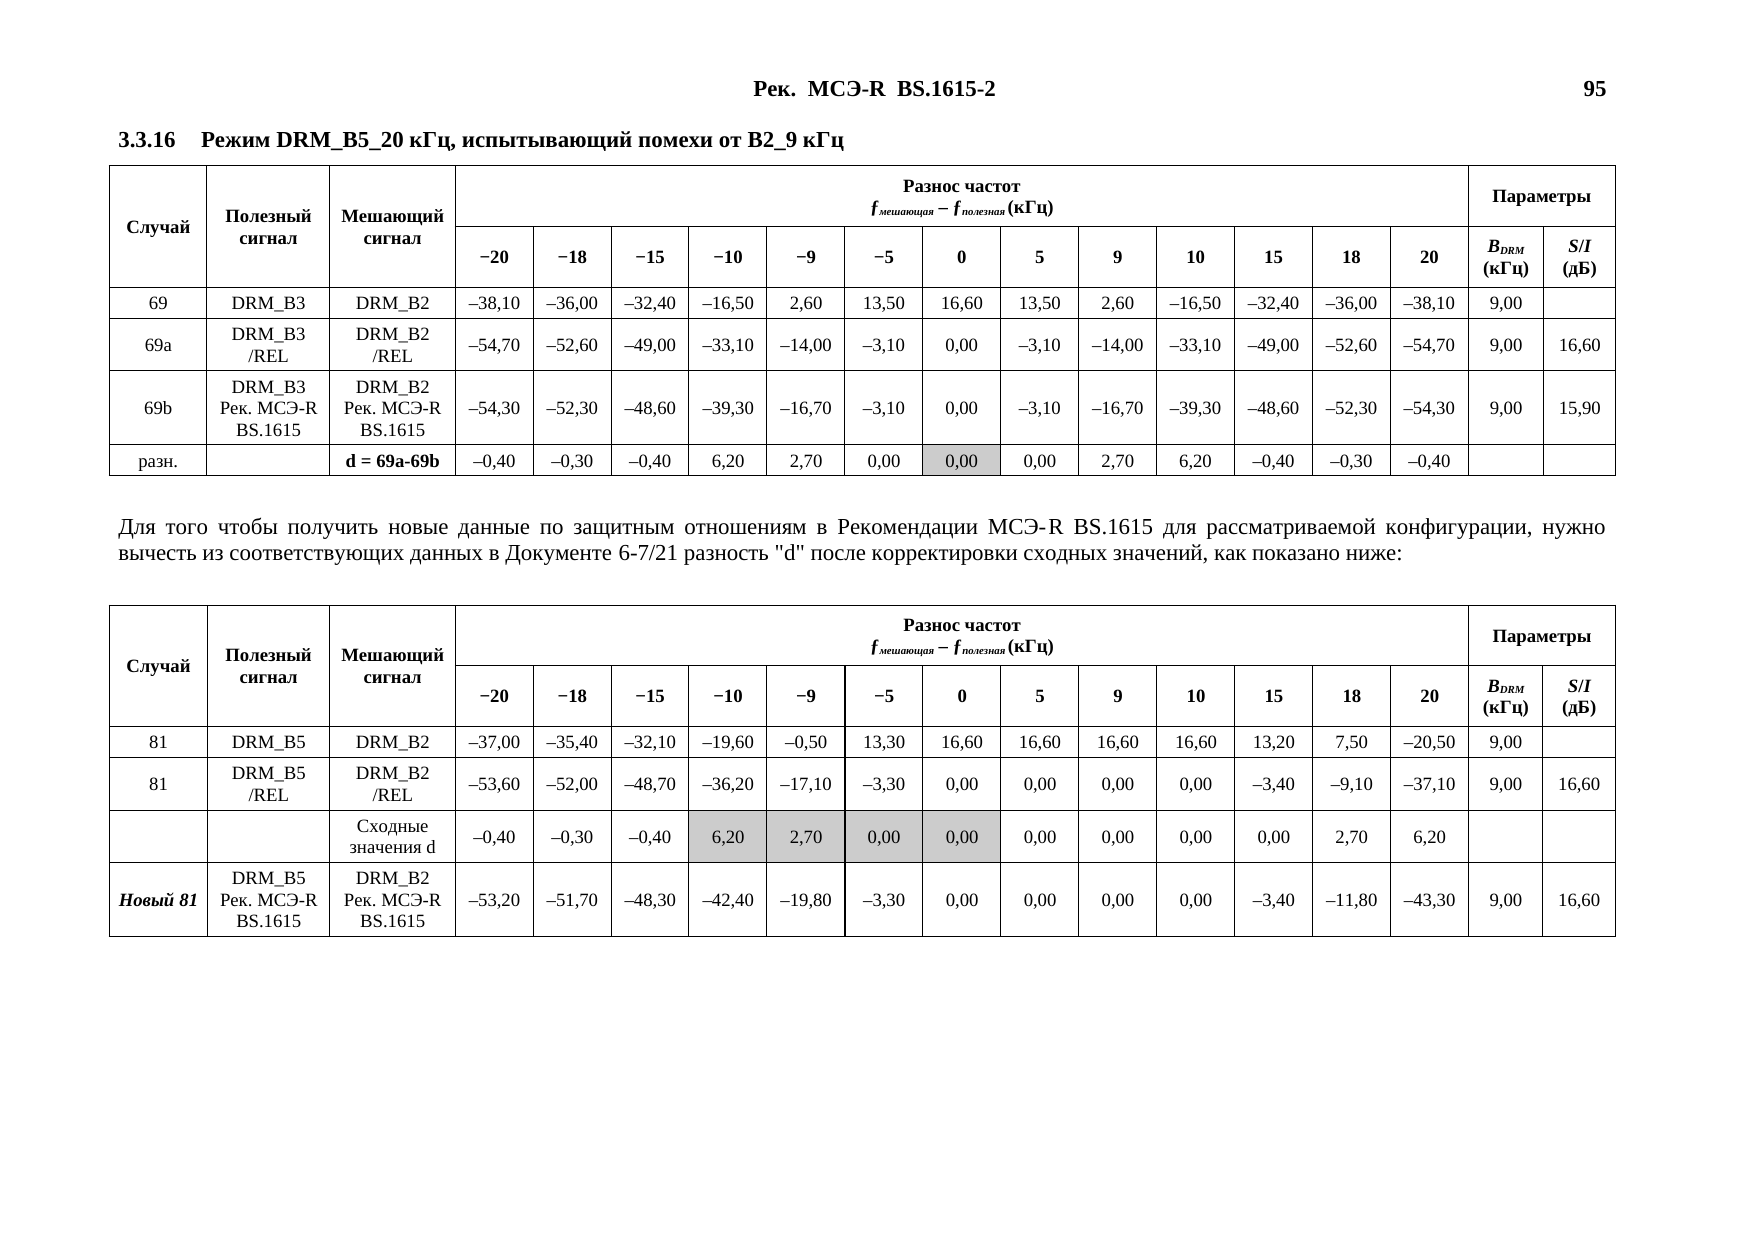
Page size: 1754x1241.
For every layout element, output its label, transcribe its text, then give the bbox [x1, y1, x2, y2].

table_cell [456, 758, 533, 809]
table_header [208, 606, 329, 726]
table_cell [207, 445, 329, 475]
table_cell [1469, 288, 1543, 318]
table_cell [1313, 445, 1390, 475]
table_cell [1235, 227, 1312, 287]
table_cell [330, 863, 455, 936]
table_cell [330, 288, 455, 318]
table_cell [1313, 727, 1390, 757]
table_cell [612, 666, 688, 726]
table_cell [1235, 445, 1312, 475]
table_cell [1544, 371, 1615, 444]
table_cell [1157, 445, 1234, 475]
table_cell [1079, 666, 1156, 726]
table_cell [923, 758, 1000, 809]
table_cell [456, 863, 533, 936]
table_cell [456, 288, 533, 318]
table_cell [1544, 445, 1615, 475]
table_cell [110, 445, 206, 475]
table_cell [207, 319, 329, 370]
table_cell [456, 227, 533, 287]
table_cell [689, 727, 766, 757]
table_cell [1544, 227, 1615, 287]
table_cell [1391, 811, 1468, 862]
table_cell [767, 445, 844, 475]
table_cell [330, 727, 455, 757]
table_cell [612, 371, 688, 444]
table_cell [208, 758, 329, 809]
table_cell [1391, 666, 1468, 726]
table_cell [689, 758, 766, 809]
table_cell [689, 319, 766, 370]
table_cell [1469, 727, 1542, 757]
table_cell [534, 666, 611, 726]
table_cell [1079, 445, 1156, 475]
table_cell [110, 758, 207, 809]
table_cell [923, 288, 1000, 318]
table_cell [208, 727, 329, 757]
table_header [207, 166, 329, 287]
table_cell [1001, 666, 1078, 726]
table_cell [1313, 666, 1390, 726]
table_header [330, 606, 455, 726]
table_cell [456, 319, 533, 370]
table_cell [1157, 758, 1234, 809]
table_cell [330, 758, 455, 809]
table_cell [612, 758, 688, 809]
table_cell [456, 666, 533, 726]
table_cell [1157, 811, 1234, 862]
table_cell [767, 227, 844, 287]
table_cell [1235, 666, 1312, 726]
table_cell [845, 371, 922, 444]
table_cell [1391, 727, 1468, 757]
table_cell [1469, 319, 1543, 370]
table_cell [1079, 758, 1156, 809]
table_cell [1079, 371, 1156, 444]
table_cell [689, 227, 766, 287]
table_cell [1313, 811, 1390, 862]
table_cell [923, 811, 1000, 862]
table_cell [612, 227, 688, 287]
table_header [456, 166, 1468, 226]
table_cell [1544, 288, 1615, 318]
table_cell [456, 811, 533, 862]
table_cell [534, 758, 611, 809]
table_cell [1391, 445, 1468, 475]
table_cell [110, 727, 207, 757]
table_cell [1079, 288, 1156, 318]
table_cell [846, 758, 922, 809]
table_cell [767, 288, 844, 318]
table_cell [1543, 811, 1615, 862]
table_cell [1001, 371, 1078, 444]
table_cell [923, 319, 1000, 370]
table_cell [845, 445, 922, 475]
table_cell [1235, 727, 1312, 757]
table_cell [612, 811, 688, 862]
text Для того чтобы получить новые данные по защитным отношениям в Рекомендации МСЭ-R BS.1615 для рассматриваемой конфигурации, нужно вычесть из соответствующих данных в Документе 6-7/21 разность "d" после корректировки сходных значений, как показано ниже: [118, 513, 1606, 566]
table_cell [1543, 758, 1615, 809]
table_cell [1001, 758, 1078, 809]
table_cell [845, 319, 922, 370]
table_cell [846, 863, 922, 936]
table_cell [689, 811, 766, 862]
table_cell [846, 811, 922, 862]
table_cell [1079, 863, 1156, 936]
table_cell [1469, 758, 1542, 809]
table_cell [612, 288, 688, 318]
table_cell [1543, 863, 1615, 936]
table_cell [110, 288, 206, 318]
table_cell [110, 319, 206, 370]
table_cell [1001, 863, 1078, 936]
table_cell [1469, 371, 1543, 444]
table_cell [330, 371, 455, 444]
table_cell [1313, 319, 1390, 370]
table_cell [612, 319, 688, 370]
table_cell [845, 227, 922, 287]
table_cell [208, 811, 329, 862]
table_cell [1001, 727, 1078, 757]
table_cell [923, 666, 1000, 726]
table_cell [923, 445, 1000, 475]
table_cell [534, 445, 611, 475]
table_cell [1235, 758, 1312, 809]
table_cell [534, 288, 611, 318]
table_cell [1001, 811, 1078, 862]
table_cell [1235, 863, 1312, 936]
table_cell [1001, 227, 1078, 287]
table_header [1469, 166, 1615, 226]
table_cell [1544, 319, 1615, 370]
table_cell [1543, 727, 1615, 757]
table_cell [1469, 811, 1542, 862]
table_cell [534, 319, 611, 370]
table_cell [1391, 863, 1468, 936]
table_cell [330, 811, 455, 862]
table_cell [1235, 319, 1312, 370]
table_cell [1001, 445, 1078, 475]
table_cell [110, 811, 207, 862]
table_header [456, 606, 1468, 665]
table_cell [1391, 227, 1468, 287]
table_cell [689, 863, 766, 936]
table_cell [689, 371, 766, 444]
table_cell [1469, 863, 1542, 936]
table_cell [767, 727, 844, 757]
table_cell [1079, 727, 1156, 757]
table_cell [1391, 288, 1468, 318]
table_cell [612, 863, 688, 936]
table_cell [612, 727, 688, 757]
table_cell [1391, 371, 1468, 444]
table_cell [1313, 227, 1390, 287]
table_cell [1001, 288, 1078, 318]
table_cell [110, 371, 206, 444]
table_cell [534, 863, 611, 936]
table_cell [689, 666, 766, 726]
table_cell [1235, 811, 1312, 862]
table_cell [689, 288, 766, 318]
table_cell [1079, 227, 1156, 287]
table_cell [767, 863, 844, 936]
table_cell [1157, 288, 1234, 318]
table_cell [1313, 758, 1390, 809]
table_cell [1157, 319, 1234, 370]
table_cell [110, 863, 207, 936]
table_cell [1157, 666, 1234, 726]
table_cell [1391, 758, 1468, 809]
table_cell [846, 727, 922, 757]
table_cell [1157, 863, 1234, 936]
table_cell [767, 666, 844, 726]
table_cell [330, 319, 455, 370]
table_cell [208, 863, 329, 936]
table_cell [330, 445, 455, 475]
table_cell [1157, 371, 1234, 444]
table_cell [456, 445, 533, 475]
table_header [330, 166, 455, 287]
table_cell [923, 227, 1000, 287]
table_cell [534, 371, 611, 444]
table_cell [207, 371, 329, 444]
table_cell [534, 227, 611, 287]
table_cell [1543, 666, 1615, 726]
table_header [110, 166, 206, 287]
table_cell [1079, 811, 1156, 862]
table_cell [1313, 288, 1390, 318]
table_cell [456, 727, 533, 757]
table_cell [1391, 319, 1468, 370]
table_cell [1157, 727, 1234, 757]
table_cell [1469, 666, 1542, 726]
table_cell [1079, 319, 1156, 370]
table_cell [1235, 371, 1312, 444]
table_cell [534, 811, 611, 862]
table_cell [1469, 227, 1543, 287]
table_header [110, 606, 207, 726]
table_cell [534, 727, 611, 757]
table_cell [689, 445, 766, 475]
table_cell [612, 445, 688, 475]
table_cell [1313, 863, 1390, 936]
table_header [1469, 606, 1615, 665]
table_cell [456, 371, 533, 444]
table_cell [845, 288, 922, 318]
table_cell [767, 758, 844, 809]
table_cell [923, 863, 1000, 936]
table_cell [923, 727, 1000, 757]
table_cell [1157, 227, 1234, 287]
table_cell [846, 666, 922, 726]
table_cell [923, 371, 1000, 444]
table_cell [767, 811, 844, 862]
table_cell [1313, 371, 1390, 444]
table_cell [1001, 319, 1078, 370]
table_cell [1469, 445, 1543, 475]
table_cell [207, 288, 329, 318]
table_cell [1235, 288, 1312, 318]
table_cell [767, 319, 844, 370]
subtitle 3.3.16 Режим DRM_B5_20 кГц, испытывающий помехи от B2_9 кГц [118, 126, 1606, 153]
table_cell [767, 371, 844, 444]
